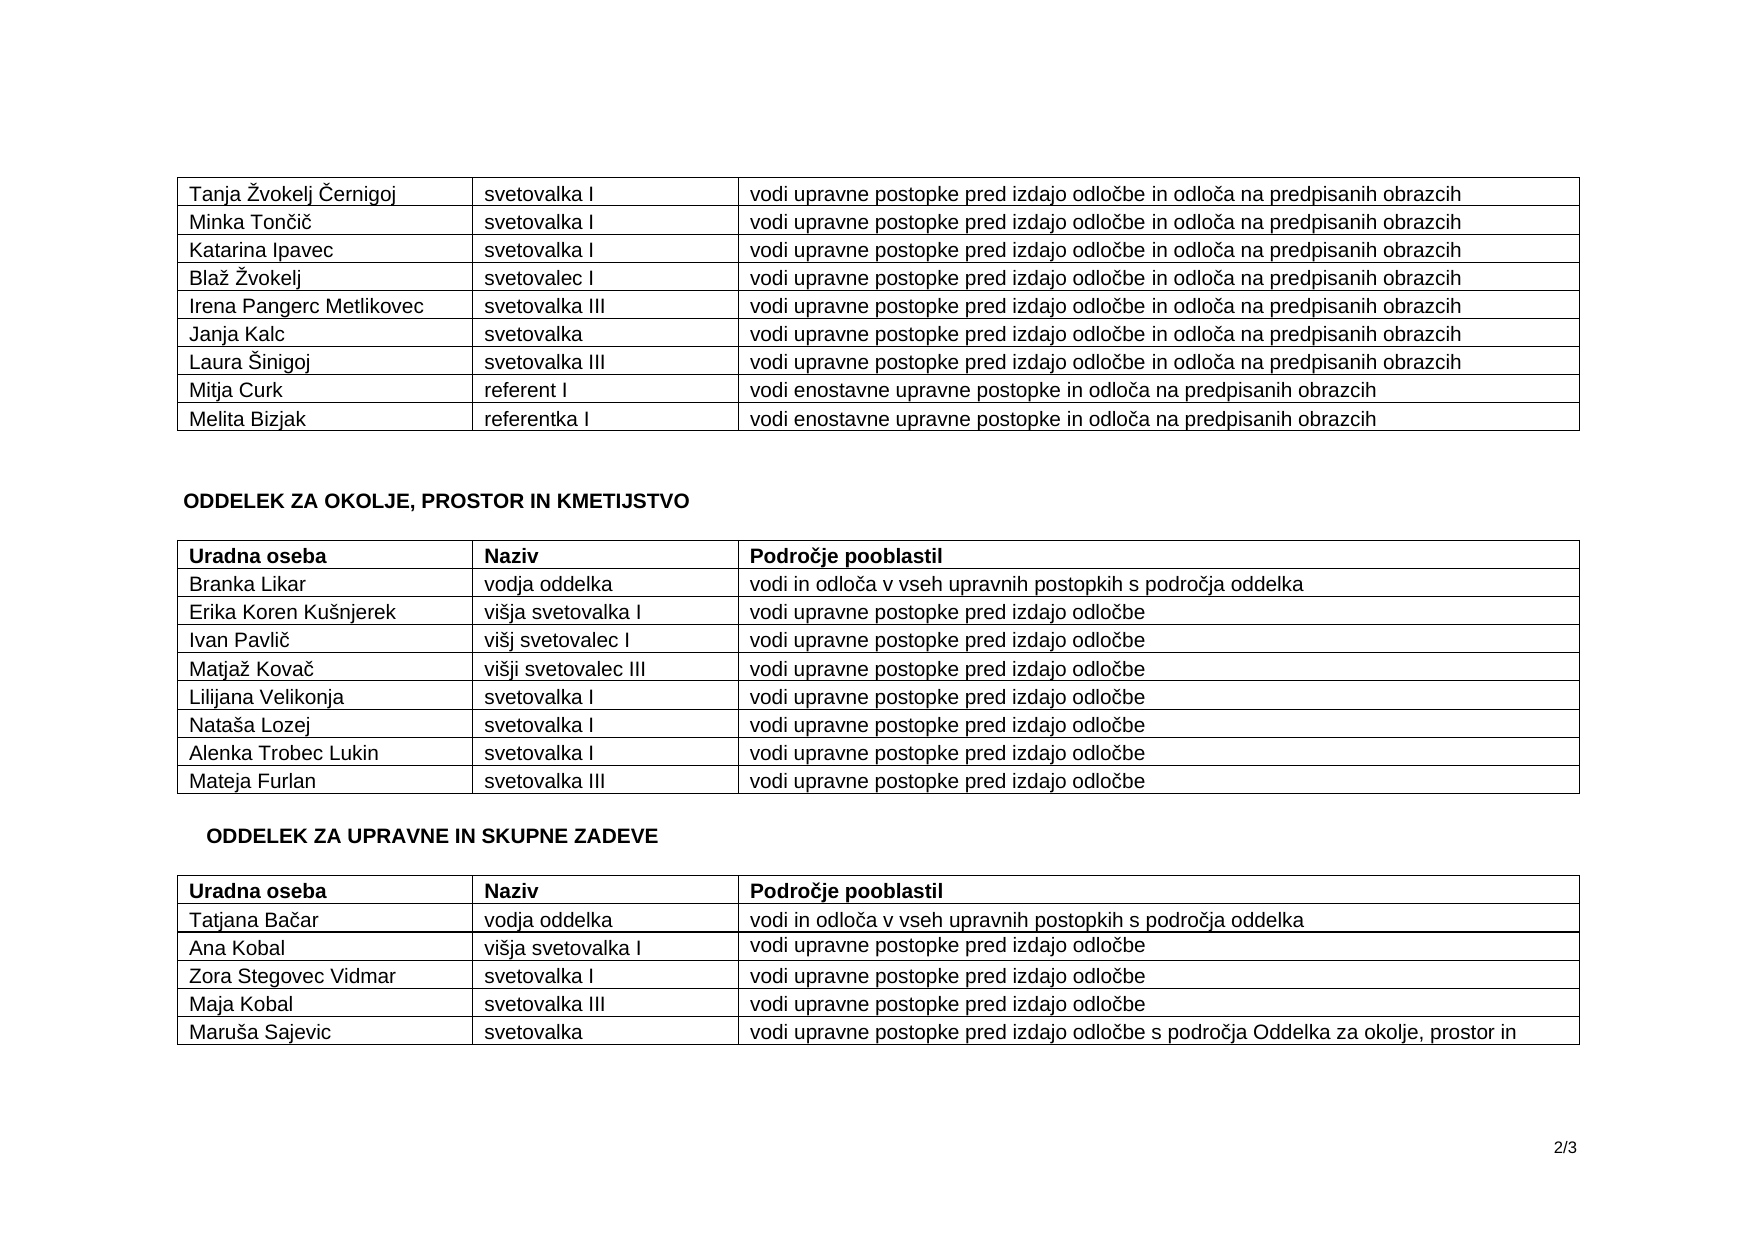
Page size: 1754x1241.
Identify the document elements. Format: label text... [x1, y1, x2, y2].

table_cell Erika Koren Kušnjerek [178, 597, 472, 624]
table_cell vodja oddelka [473, 569, 738, 596]
table_cell vodja oddelka [473, 904, 738, 931]
table_cell višj svetovalec I [473, 625, 738, 652]
table_cell svetovalec I [473, 263, 738, 290]
table_cell svetovalka I [473, 178, 738, 205]
table_cell referentka I [473, 403, 738, 430]
table_cell svetovalka [473, 319, 738, 346]
table_cell vodi upravne postopke pred izdajo odločbe [739, 766, 1579, 793]
table_cell vodi upravne postopke pred izdajo odločbe [739, 710, 1579, 737]
table_cell vodi upravne postopke pred izdajo odločbe in odloča na predpisanih obrazcih [739, 263, 1579, 290]
table_cell svetovalka III [473, 347, 738, 374]
table_cell vodi enostavne upravne postopke in odloča na predpisanih obrazcih [739, 375, 1579, 402]
table_cell vodi upravne postopke pred izdajo odločbe [739, 933, 1579, 959]
table_cell svetovalka I [473, 738, 738, 765]
table_cell vodi in odloča v vseh upravnih postopkih s področja oddelka [739, 904, 1579, 931]
table_cell svetovalka III [473, 766, 738, 793]
table_cell svetovalka III [473, 989, 738, 1016]
table_cell vodi in odloča v vseh upravnih postopkih s področja oddelka [739, 569, 1579, 596]
table_cell Maja Kobal [178, 989, 472, 1016]
table_cell referent I [473, 375, 738, 402]
table_cell vodi upravne postopke pred izdajo odločbe [739, 597, 1579, 624]
table_header Uradna oseba [178, 876, 472, 903]
table_cell Laura Šinigoj [178, 347, 472, 374]
table_cell vodi upravne postopke pred izdajo odločbe [739, 738, 1579, 765]
table_cell Nataša Lozej [178, 710, 472, 737]
table_cell višja svetovalka I [473, 933, 738, 959]
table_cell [739, 1017, 1579, 1044]
table_cell vodi upravne postopke pred izdajo odločbe in odloča na predpisanih obrazcih [739, 291, 1579, 318]
table_cell svetovalka I [473, 206, 738, 233]
table_cell Matjaž Kovač [178, 653, 472, 680]
table_cell svetovalka I [473, 235, 738, 262]
table_header Področje pooblastil [739, 876, 1579, 903]
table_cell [739, 178, 1579, 205]
table_cell svetovalka [473, 1017, 738, 1044]
table_header Uradna oseba [178, 541, 472, 568]
table_header Naziv [473, 541, 738, 568]
table_cell Katarina Ipavec [178, 235, 472, 262]
table_cell Janja Kalc [178, 319, 472, 346]
text ODDELEK ZA UPRAVNE IN SKUPNE ZADEVE [177, 821, 1577, 848]
table_cell Zora Stegovec Vidmar [178, 961, 472, 988]
table_cell vodi enostavne upravne postopke in odloča na predpisanih obrazcih [739, 403, 1579, 430]
table_cell svetovalka I [473, 681, 738, 708]
table_cell vodi upravne postopke pred izdajo odločbe [739, 681, 1579, 708]
table_cell Ivan Pavlič [178, 625, 472, 652]
table_cell Minka Tončič [178, 206, 472, 233]
table_cell Tanja Žvokelj Černigoj [178, 178, 472, 205]
table_cell Mateja Furlan [178, 766, 472, 793]
table_cell Mitja Curk [178, 375, 472, 402]
table_cell vodi upravne postopke pred izdajo odločbe [739, 653, 1579, 680]
table_header Področje pooblastil [739, 541, 1579, 568]
table_cell Lilijana Velikonja [178, 681, 472, 708]
table_cell Tatjana Bačar [178, 904, 472, 931]
table_cell Blaž Žvokelj [178, 263, 472, 290]
table_cell Ana Kobal [178, 933, 472, 959]
table_cell vodi upravne postopke pred izdajo odločbe in odloča na predpisanih obrazcih [739, 235, 1579, 262]
table_cell svetovalka III [473, 291, 738, 318]
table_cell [739, 206, 1579, 233]
table_cell višji svetovalec III [473, 653, 738, 680]
table_cell vodi upravne postopke pred izdajo odločbe [739, 989, 1579, 1016]
table_cell svetovalka I [473, 710, 738, 737]
table_cell Melita Bizjak [178, 403, 472, 430]
table_cell vodi upravne postopke pred izdajo odločbe [739, 625, 1579, 652]
text ODDELEK ZA OKOLJE, PROSTOR IN KMETIJSTVO [177, 486, 1577, 513]
table_cell višja svetovalka I [473, 597, 738, 624]
table_header Naziv [473, 876, 738, 903]
table_cell Alenka Trobec Lukin [178, 738, 472, 765]
table_cell vodi upravne postopke pred izdajo odločbe [739, 961, 1579, 988]
table_cell vodi upravne postopke pred izdajo odločbe in odloča na predpisanih obrazcih [739, 347, 1579, 374]
table_cell Irena Pangerc Metlikovec [178, 291, 472, 318]
table_cell Branka Likar [178, 569, 472, 596]
table_cell Maruša Sajevic [178, 1017, 472, 1044]
table_cell svetovalka I [473, 961, 738, 988]
table_cell vodi upravne postopke pred izdajo odločbe in odloča na predpisanih obrazcih [739, 319, 1579, 346]
